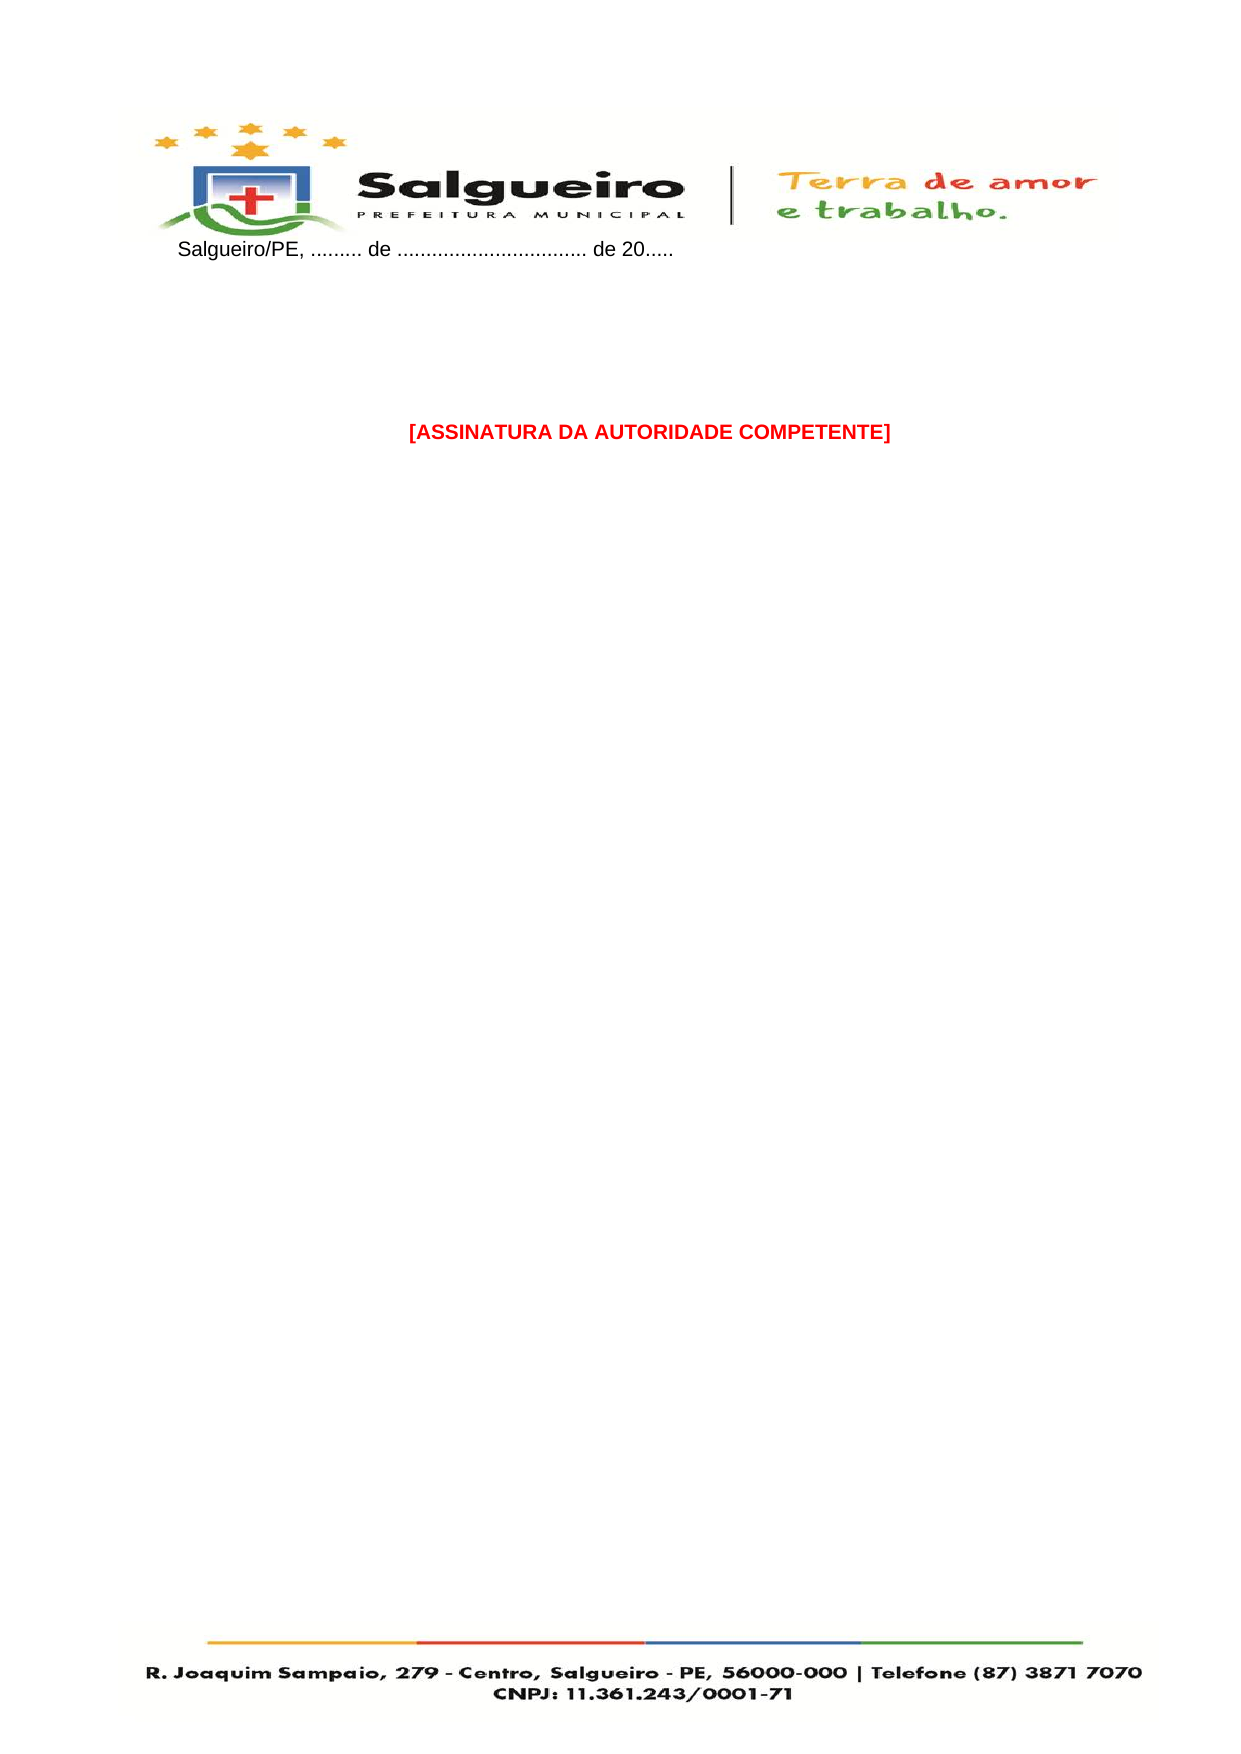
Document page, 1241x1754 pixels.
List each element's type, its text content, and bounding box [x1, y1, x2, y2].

picture [118, 107, 1125, 245]
text Salgueiro/PE, ......... de ................................. de 20..... [118, 236, 1122, 260]
picture [118, 1621, 1159, 1722]
text [ASSINATURA DA AUTORIDADE COMPETENTE] [118, 420, 1122, 444]
